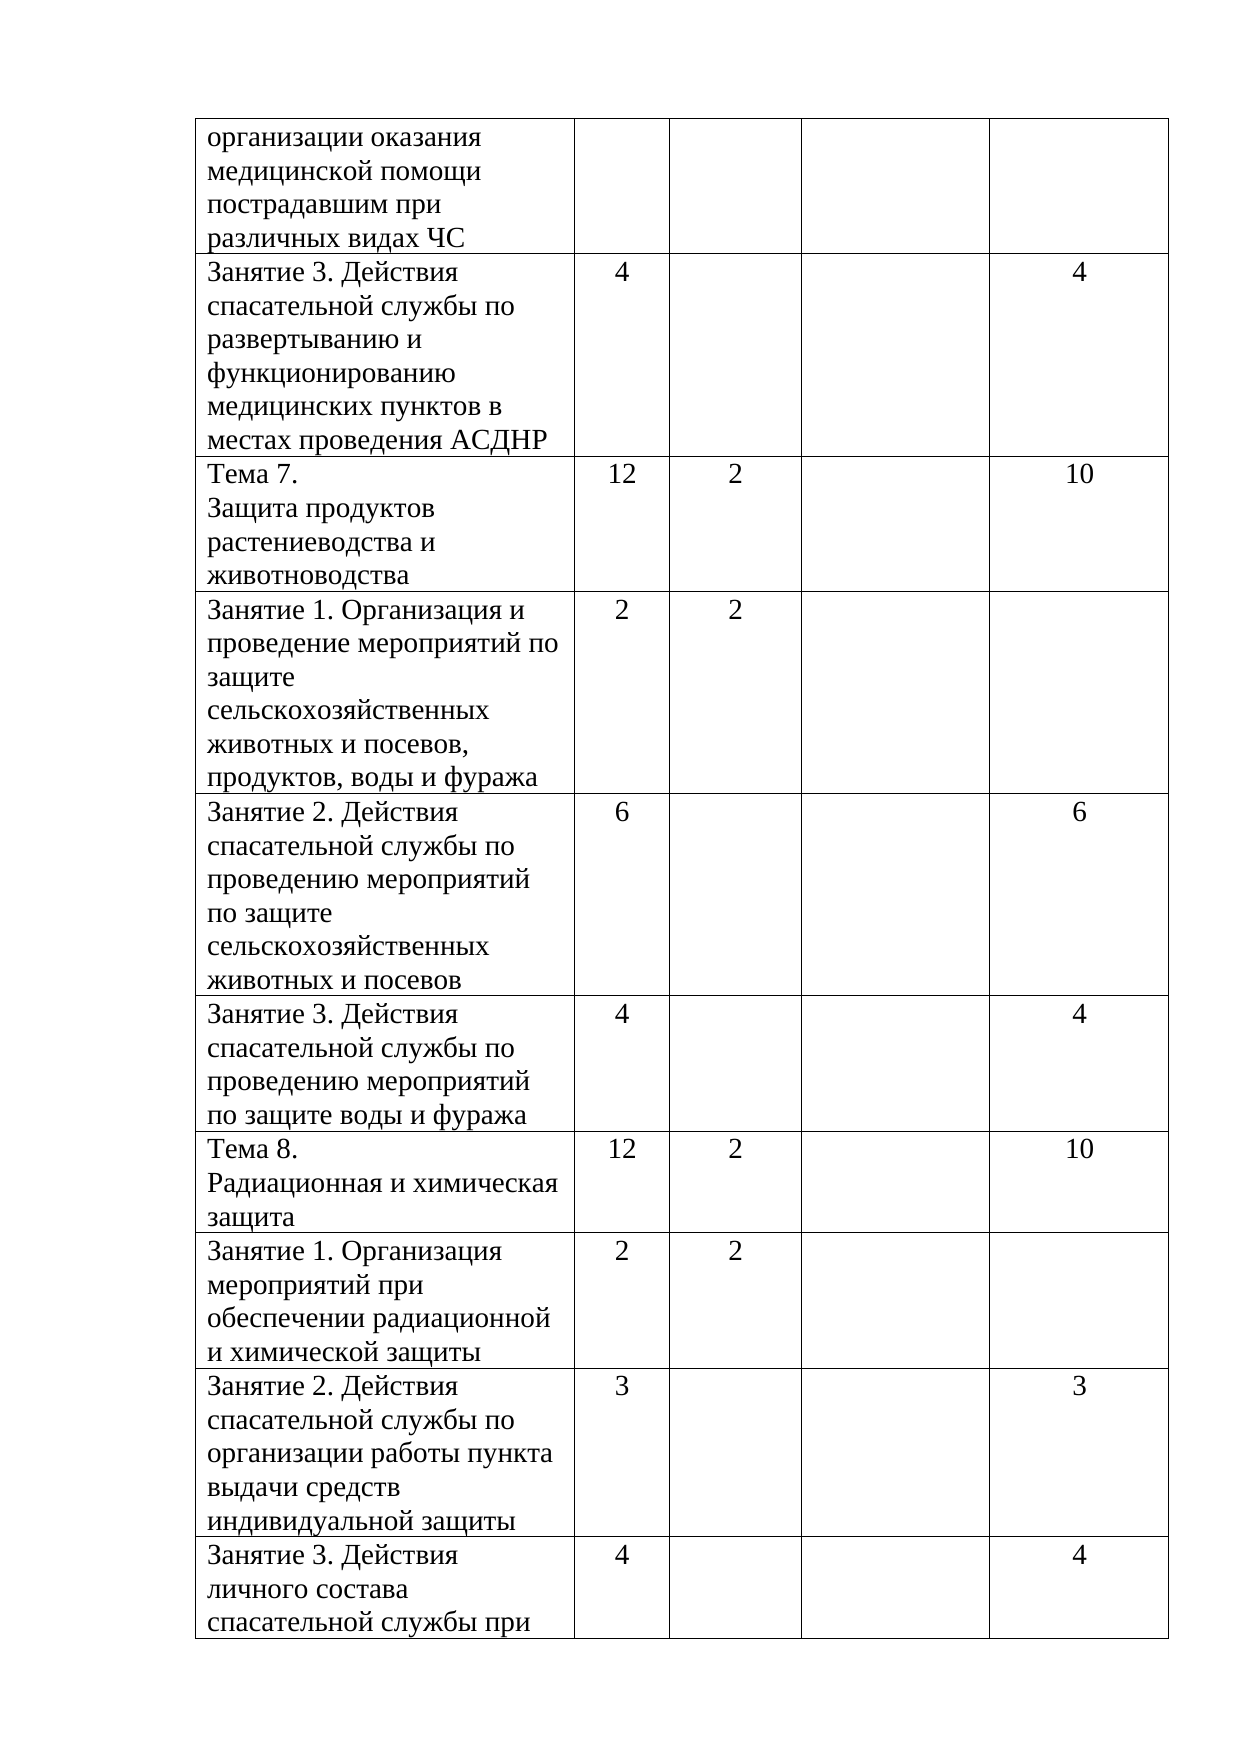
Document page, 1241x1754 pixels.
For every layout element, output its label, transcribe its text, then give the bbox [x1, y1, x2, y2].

table_cell [670, 1369, 801, 1536]
table_cell [802, 457, 989, 591]
table_cell Занятие 2. Действия спасательной службы по организации работы пункта выдачи средств индивидуальной защиты [196, 1369, 574, 1536]
table_cell Занятие 1. Организация и проведение мероприятий по защите сельскохозяйственных животных и посевов, продуктов, воды и фуража [196, 592, 574, 793]
table_cell 12 [575, 457, 669, 591]
table_cell [670, 794, 801, 995]
table_cell [802, 1369, 989, 1536]
table_cell [802, 1537, 989, 1638]
table_cell 4 [990, 996, 1168, 1131]
table_cell 10 [990, 1132, 1168, 1232]
table_cell [802, 1132, 989, 1232]
table_cell 4 [575, 1537, 669, 1638]
table_cell [802, 254, 989, 456]
table_cell [802, 592, 989, 793]
table_cell [670, 996, 801, 1131]
table_cell [990, 1233, 1168, 1367]
table_cell 4 [990, 1537, 1168, 1638]
table_cell 2 [670, 1233, 801, 1367]
table_cell 2 [575, 592, 669, 793]
table_cell [670, 1537, 801, 1638]
table_cell 2 [670, 457, 801, 591]
table_cell 2 [670, 592, 801, 793]
table_cell Тема 7. Защита продуктов растениеводства и животноводства [196, 457, 574, 591]
table_cell 2 [670, 1132, 801, 1232]
table_cell 6 [575, 794, 669, 995]
table_cell 4 [575, 254, 669, 456]
table_cell Занятие 1. Организация мероприятий при обеспечении радиационной и химической защиты [196, 1233, 574, 1367]
table_cell 3 [575, 1369, 669, 1536]
table_cell [802, 1233, 989, 1367]
table_cell 10 [990, 457, 1168, 591]
table_cell Занятие 3. Действия спасательной службы по проведению мероприятий по защите воды и фуража [196, 996, 574, 1131]
table_cell 6 [802, 119, 989, 253]
table_cell Занятие 3. Действия спасательной службы по развертыванию и функционированию медицинских пунктов в местах проведения АСДНР [196, 254, 574, 456]
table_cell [196, 1537, 574, 1638]
table_cell [802, 996, 989, 1131]
table_cell 3 [990, 1369, 1168, 1536]
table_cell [196, 119, 574, 253]
table_cell 4 [990, 254, 1168, 456]
table_cell 6 [575, 119, 669, 253]
table_cell 2 [575, 1233, 669, 1367]
table_cell 4 [575, 996, 669, 1131]
table_cell [802, 794, 989, 995]
table_cell [990, 592, 1168, 793]
table_cell 6 [990, 794, 1168, 995]
table_cell Тема 8. Радиационная и химическая защита [196, 1132, 574, 1232]
table_cell [990, 119, 1168, 253]
table_cell [670, 119, 801, 253]
table_cell [670, 254, 801, 456]
table_cell Занятие 2. Действия спасательной службы по проведению мероприятий по защите сельскохозяйственных животных и посевов [196, 794, 574, 995]
table_cell 12 [575, 1132, 669, 1232]
